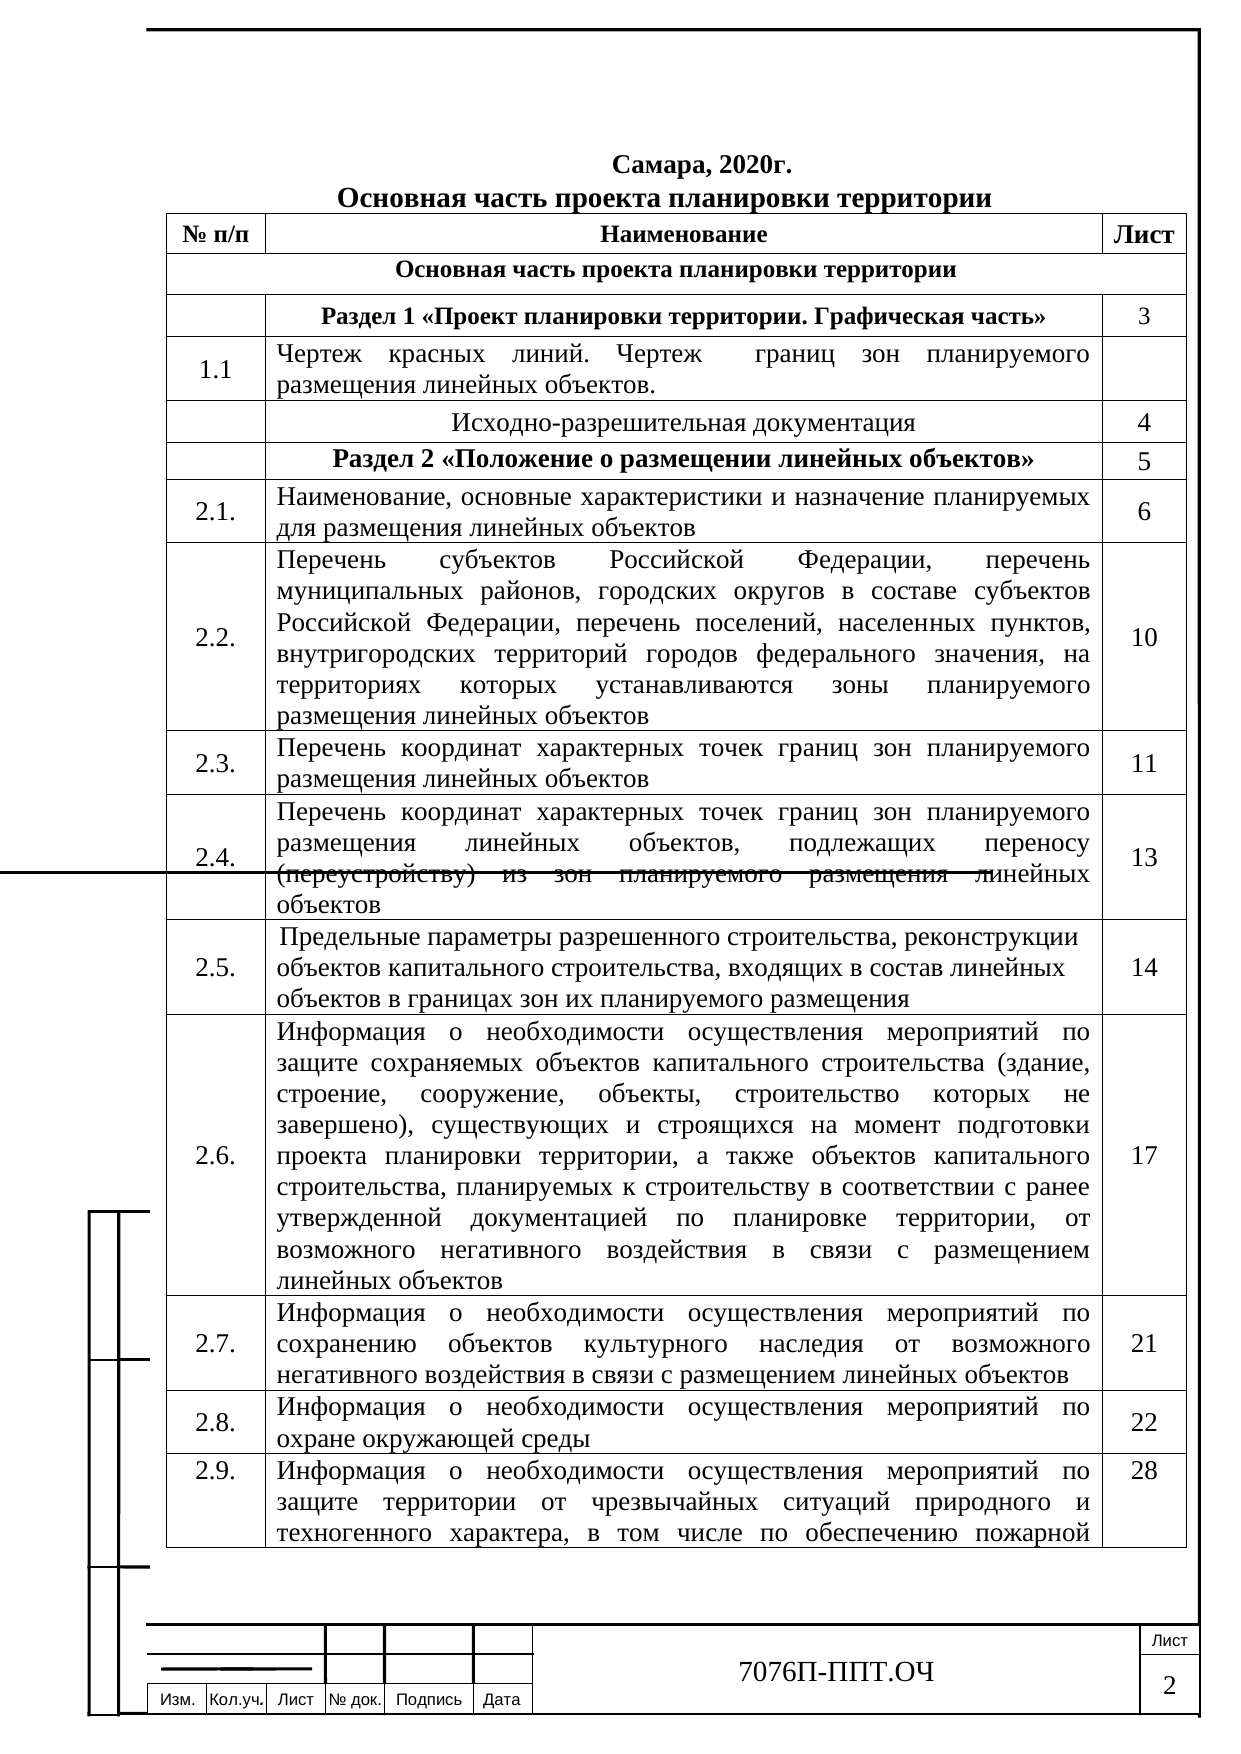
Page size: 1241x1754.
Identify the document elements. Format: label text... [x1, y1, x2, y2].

table_cell 2.3. [167, 731, 265, 793]
table_cell Перечень координат характерных точек границ зон планируемого размещения линейных объектов [266, 731, 1102, 793]
table_cell 17 [1103, 1015, 1186, 1295]
table_cell Перечень субъектов Российской Федерации, перечень муниципальных районов, городских округов в составе субъектов Российской Федерации, перечень поселений, населенных пунктов, внутригородских территорий городов федерального значения, на территориях которых устанавливаются зоны планируемого размещения линейных объектов [266, 543, 1102, 730]
table_cell 14 [1103, 920, 1186, 1014]
table_cell 28 [1103, 1454, 1186, 1547]
text Основная часть проекта планировки территории [177, 180, 1152, 213]
table_cell 11 [1103, 731, 1186, 793]
table_cell 2.4. [167, 795, 265, 919]
table_cell 13 [1103, 795, 1186, 919]
table_cell 2.5. [167, 920, 265, 1014]
table_cell Информация о необходимости осуществления мероприятий по охране окружающей среды [266, 1391, 1102, 1453]
table_cell 2.1. [167, 480, 265, 542]
table_cell 2.7. [167, 1296, 265, 1389]
table_cell 2.6. [167, 1015, 265, 1295]
table_cell 21 [1103, 1296, 1186, 1389]
table_cell 2.8. [167, 1391, 265, 1453]
table_header № п/п [167, 214, 265, 253]
table_cell 3 [1103, 295, 1186, 336]
table_cell Раздел 2 «Положение о размещении линейных объектов» [266, 443, 1102, 479]
table_cell 1.1 [167, 337, 265, 400]
table_cell Предельные параметры разрешенного строительства, реконструкции объектов капитального строительства, входящих в состав линейных объектов в границах зон их планируемого размещения [266, 920, 1102, 1014]
table_cell 22 [1103, 1391, 1186, 1453]
table_cell 4 [1103, 401, 1186, 442]
table_cell 6 [1103, 480, 1186, 542]
table_cell [167, 295, 265, 336]
table_cell Перечень координат характерных точек границ зон планируемого размещения линейных объектов, подлежащих переносу (переустройству) из зон планируемого размещения линейных объектов [266, 795, 1102, 919]
table_cell Исходно-разрешительная документация [266, 401, 1102, 442]
table_cell Информация о необходимости осуществления мероприятий по защите сохраняемых объектов капитального строительства (здание, строение, сооружение, объекты, строительство которых не завершено), существующих и строящихся на момент подготовки проекта планировки территории, а также объектов капитального строительства, планируемых к строительству в соответствии с ранее утвержденной документацией по планировке территории, от возможного негативного воздействия в связи с размещением линейных объектов [266, 1015, 1102, 1295]
table_cell Наименование, основные характеристики и назначение планируемых для размещения линейных объектов [266, 480, 1102, 542]
table_cell Раздел 1 «Проект планировки территории. Графическая часть» [266, 295, 1102, 336]
table_cell 2.9. [167, 1454, 265, 1547]
table_cell 2.2. [167, 543, 265, 730]
table_cell Основная часть проекта планировки территории [167, 254, 1186, 294]
table_cell Чертеж красных линий. Чертеж границ зон планируемого размещения линейных объектов. [266, 337, 1102, 400]
text Самара, 2020г. [177, 149, 1152, 180]
table_cell 5 [1103, 443, 1186, 479]
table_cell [266, 1454, 1102, 1547]
table_cell [167, 401, 265, 442]
table_header Лист [1103, 214, 1186, 253]
table_cell 10 [1103, 543, 1186, 730]
table_cell Информация о необходимости осуществления мероприятий по сохранению объектов культурного наследия от возможного негативного воздействия в связи с размещением линейных объектов [266, 1296, 1102, 1389]
table_header Наименование [266, 214, 1102, 253]
table_cell [167, 443, 265, 479]
table_cell [1103, 337, 1186, 400]
